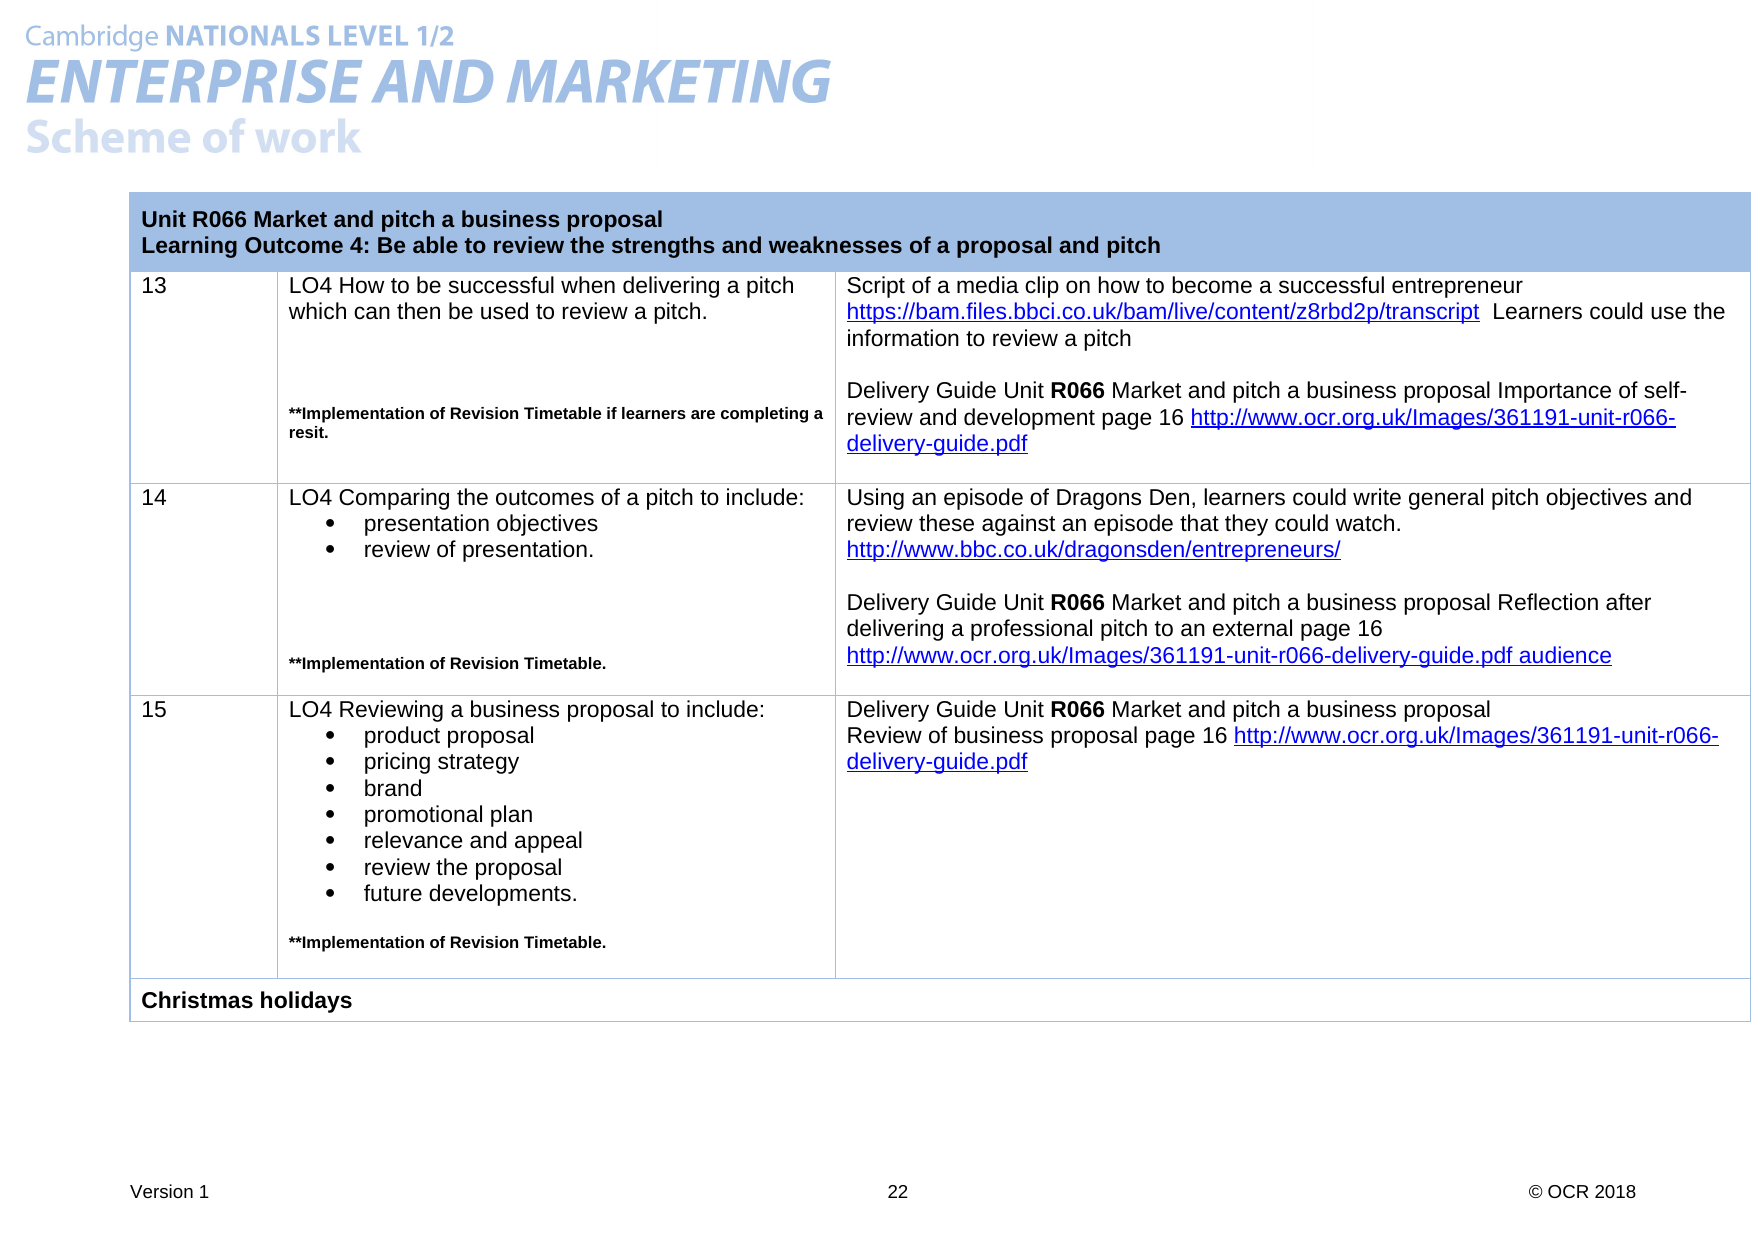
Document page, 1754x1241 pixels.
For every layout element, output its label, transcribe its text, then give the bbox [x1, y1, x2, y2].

table_cell LO4 How to be successful when delivering a pitch which can then be used to review a pitch. **Implementation of Revision Timetable if learners are completing a resit. [278, 272, 835, 483]
table_cell LO4 Reviewing a business proposal to include: product proposal pricing strategy brand promotional plan relevance and appeal review the proposal future developments. **Implementation of Revision Timetable. [278, 696, 835, 978]
table_cell 13 [131, 272, 277, 483]
table_cell 15 [131, 696, 277, 978]
table_cell LO4 Comparing the outcomes of a pitch to include: presentation objectives review of presentation. **Implementation of Revision Timetable. [278, 484, 835, 694]
table_header Unit R066 Market and pitch a business proposal Learning Outcome 4: Be able to review the strengths and weaknesses of a proposal and pitch [131, 193, 1750, 271]
table_cell 14 [131, 484, 277, 694]
picture [0, 0, 1746, 172]
table_cell Script of a media clip on how to become a successful entrepreneur https://bam.files.bbci.co.uk/bam/live/content/z8rbd2p/transcript Learners could use the information to review a pitch Delivery Guide Unit R066 Market and pitch a business proposal Importance of self-review and development page 16 http://www.ocr.org.uk/Images/361191-unit-r066-delivery-guide.pdf [836, 272, 1750, 483]
table_cell Delivery Guide Unit R066 Market and pitch a business proposal Review of business proposal page 16 http://www.ocr.org.uk/Images/361191-unit-r066-delivery-guide.pdf [836, 696, 1750, 978]
table_cell Using an episode of Dragons Den, learners could write general pitch objectives and review these against an episode that they could watch. http://www.bbc.co.uk/dragonsden/entrepreneurs/ Delivery Guide Unit R066 Market and pitch a business proposal Reflection after delivering a professional pitch to an external page 16 http://www.ocr.org.uk/Images/361191-unit-r066-delivery-guide.pdf audience [836, 484, 1750, 694]
table_cell Christmas holidays [131, 979, 1750, 1021]
